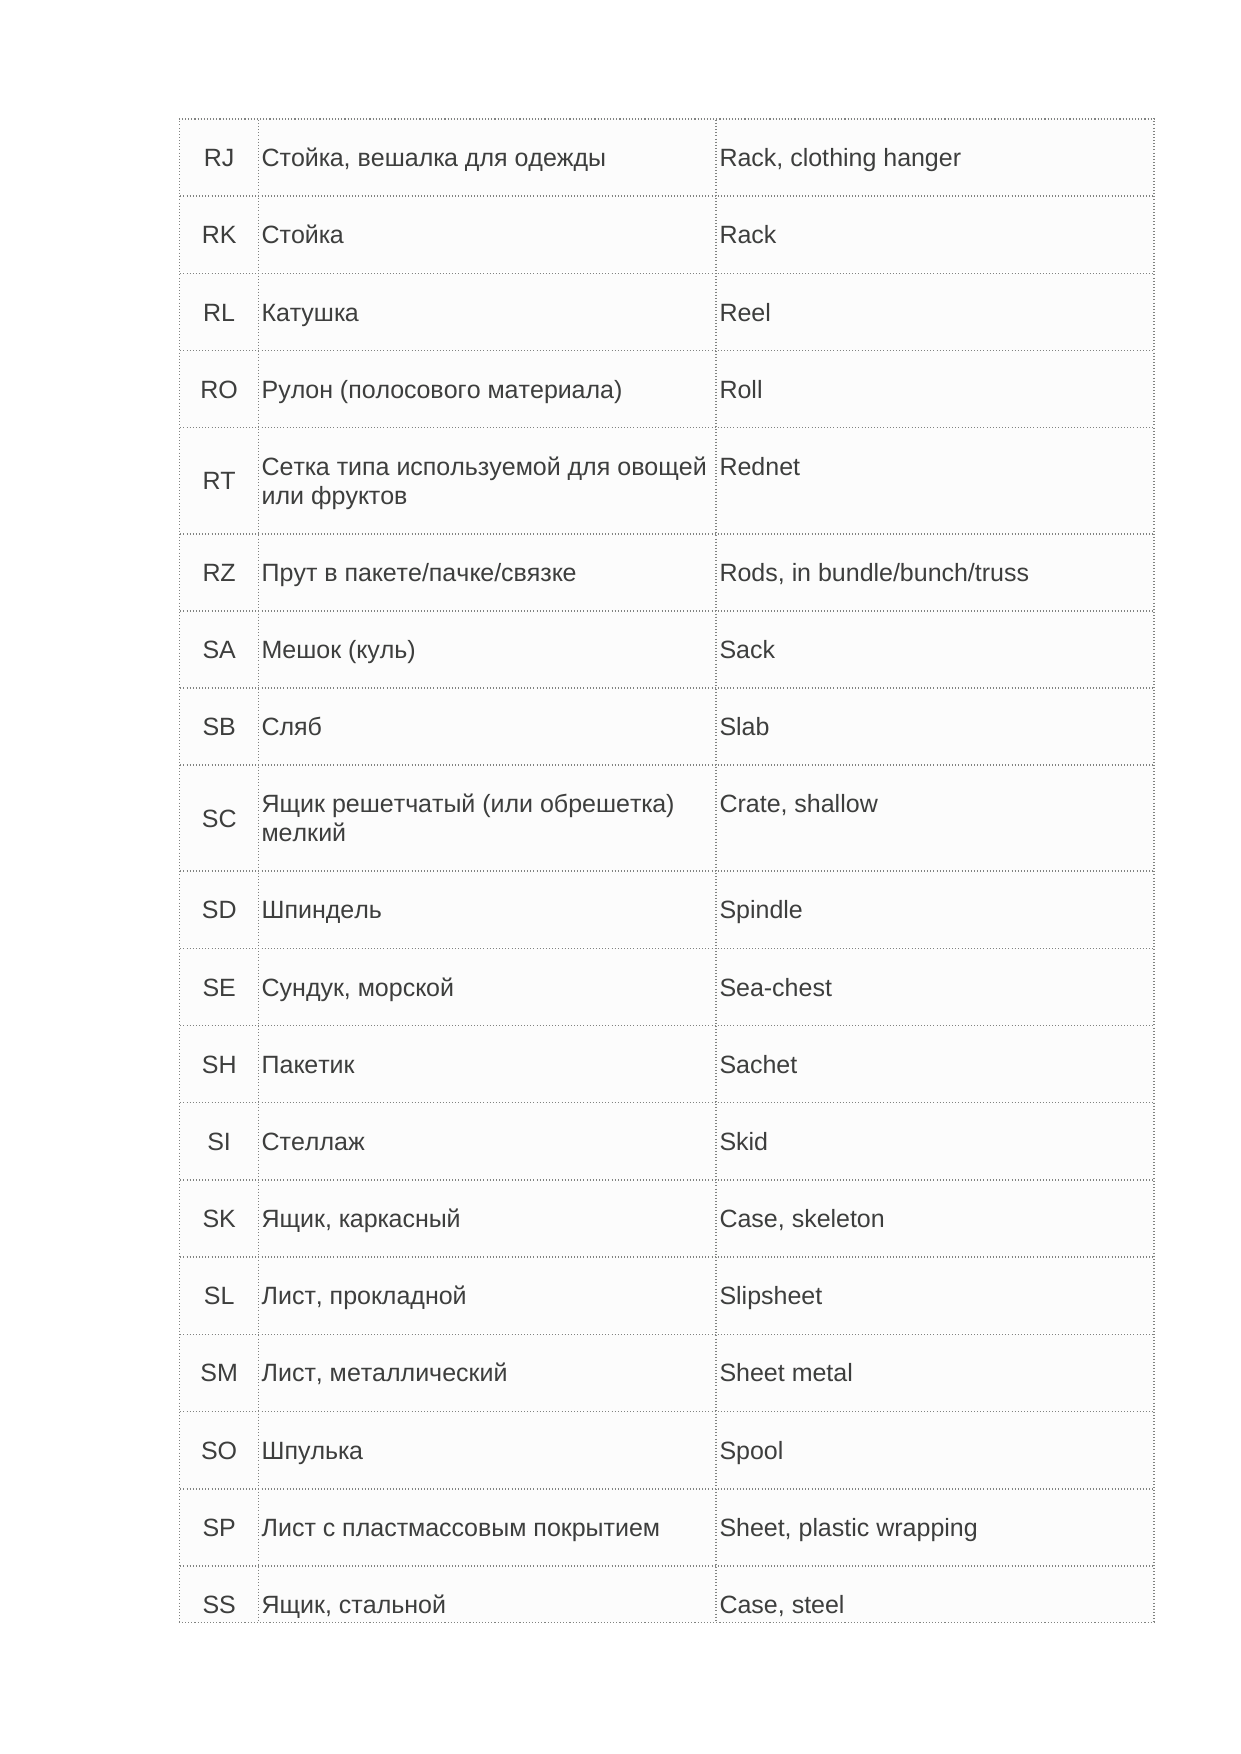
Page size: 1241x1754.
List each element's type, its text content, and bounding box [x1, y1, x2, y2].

table_cell SI [180, 1102, 258, 1179]
table_cell Spindle [716, 870, 1154, 947]
table_cell SM [180, 1334, 258, 1411]
table_cell Skid [716, 1102, 1154, 1179]
table_cell SL [180, 1256, 258, 1333]
table_cell Сундук, морской [258, 948, 716, 1025]
table_cell Sea-chest [716, 948, 1154, 1025]
table_cell Sachet [716, 1025, 1154, 1102]
table_cell Сляб [258, 687, 716, 764]
table_cell Катушка [258, 273, 716, 350]
table_cell SD [180, 870, 258, 947]
table_cell Стойка, вешалка для одежды [258, 118, 716, 195]
table_cell SP [180, 1488, 258, 1565]
table_cell Roll [716, 350, 1154, 427]
table_cell Rods, in bundle/bunch/truss [716, 533, 1154, 610]
table_cell Slipsheet [716, 1256, 1154, 1333]
table_cell Sack [716, 610, 1154, 687]
table_cell SK [180, 1179, 258, 1256]
table_cell Ящик решетчатый (или обрешетка) мелкий [258, 764, 716, 870]
table_cell Стойка [258, 195, 716, 272]
table_cell Лист с пластмассовым покрытием [258, 1488, 716, 1565]
table_cell RZ [180, 533, 258, 610]
table_cell RL [180, 273, 258, 350]
table_cell SA [180, 610, 258, 687]
table_cell Мешок (куль) [258, 610, 716, 687]
table_cell SC [180, 764, 258, 870]
table_cell SB [180, 687, 258, 764]
table_cell Slab [716, 687, 1154, 764]
table_cell RO [180, 350, 258, 427]
table_cell Sheet, plastic wrapping [716, 1488, 1154, 1565]
table_cell Шпиндель [258, 870, 716, 947]
table_cell RJ [180, 118, 258, 195]
table_cell Шпулька [258, 1411, 716, 1488]
table_cell Лист, металлический [258, 1334, 716, 1411]
table_cell Spool [716, 1411, 1154, 1488]
table_cell Пакетик [258, 1025, 716, 1102]
table_cell Sheet metal [716, 1334, 1154, 1411]
table_cell Сетка типа используемой для овощей или фруктов [258, 427, 716, 533]
table_cell Crate, shallow [716, 764, 1154, 870]
table_cell Рулон (полосового материала) [258, 350, 716, 427]
table_cell Ящик, стальной [258, 1565, 716, 1622]
table_cell Лист, прокладной [258, 1256, 716, 1333]
table_cell SS [180, 1565, 258, 1622]
table_cell RK [180, 195, 258, 272]
table_cell SO [180, 1411, 258, 1488]
table_cell SH [180, 1025, 258, 1102]
table_cell RT [180, 427, 258, 533]
table_cell Стеллаж [258, 1102, 716, 1179]
table_cell Reel [716, 273, 1154, 350]
table_cell Прут в пакете/пачке/связке [258, 533, 716, 610]
table_cell Rack [716, 195, 1154, 272]
table_cell SE [180, 948, 258, 1025]
table_cell Rednet [716, 427, 1154, 533]
table_cell Ящик, каркасный [258, 1179, 716, 1256]
table_cell Case, skeleton [716, 1179, 1154, 1256]
table_cell Rack, clothing hanger [716, 118, 1154, 195]
table_cell Case, steel [716, 1565, 1154, 1622]
